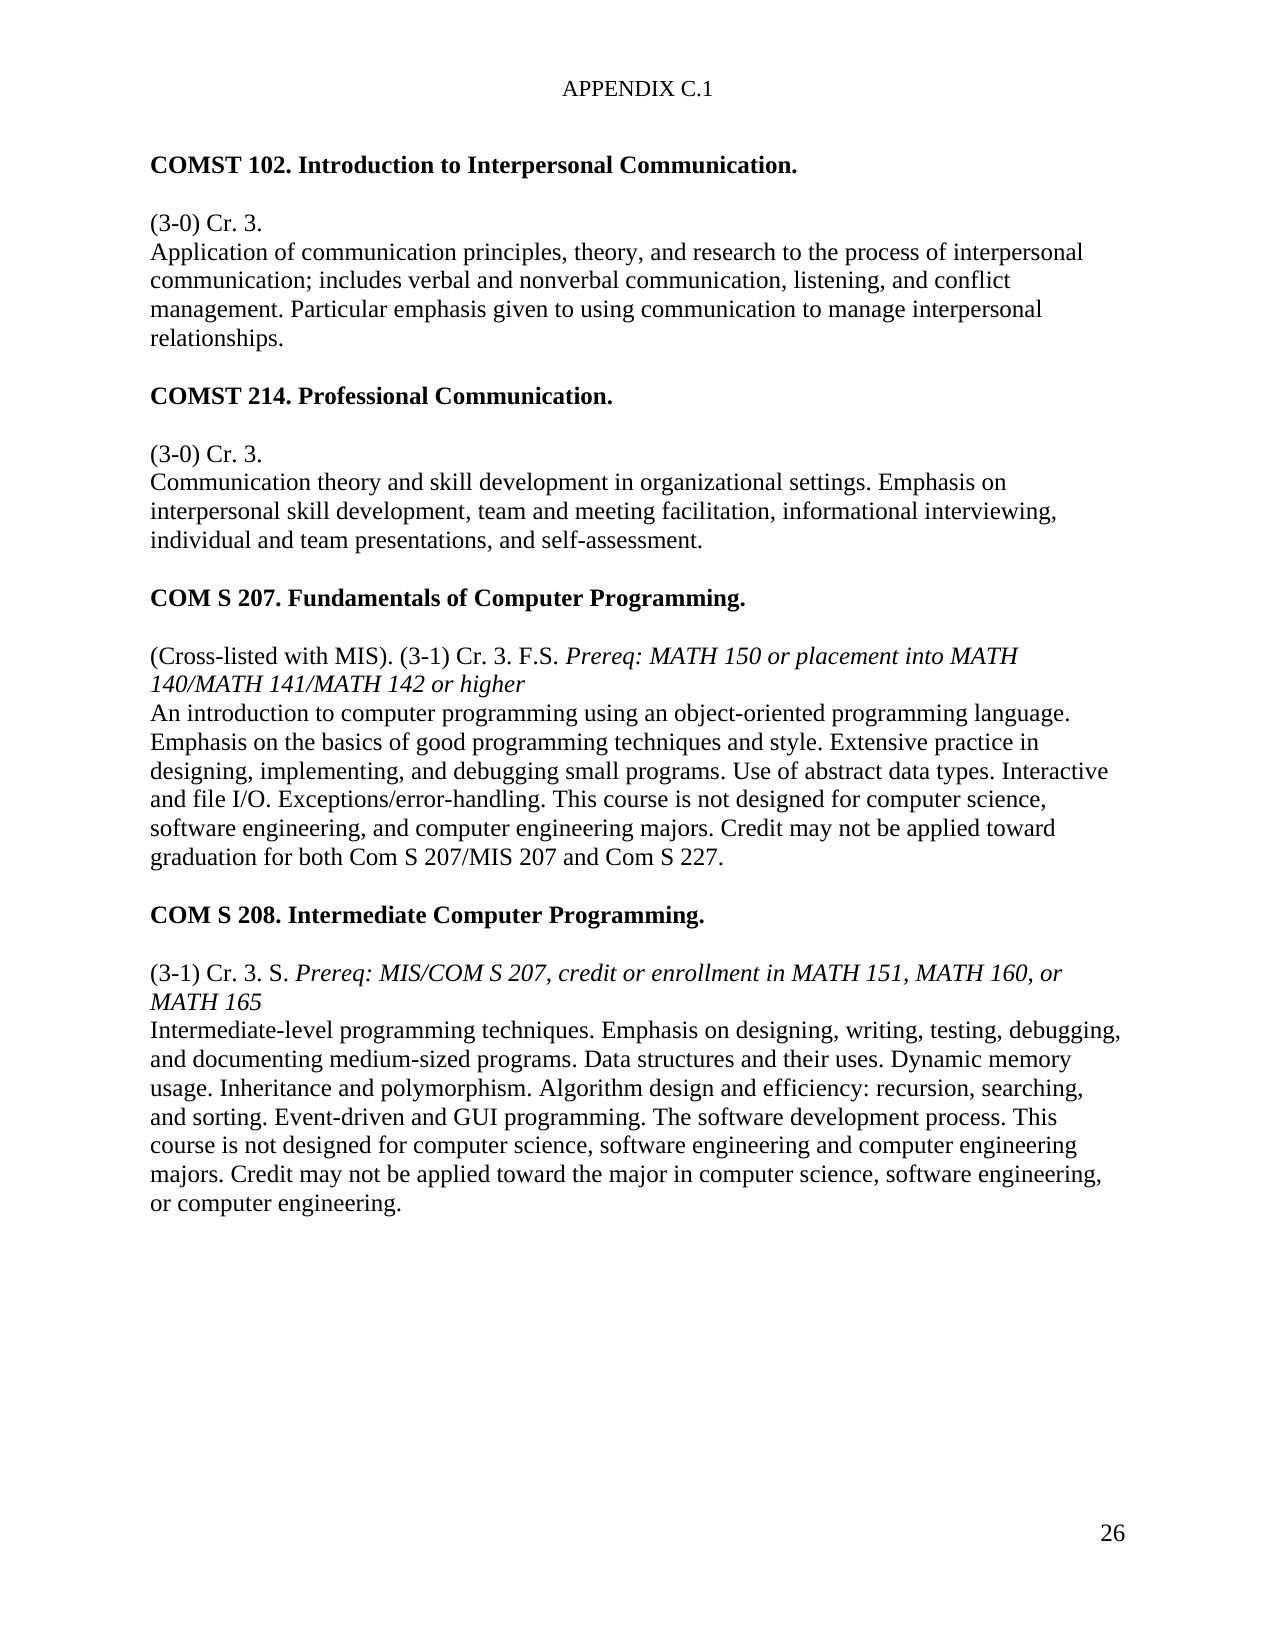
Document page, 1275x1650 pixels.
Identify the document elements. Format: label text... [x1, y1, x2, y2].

title COMST 214. Professional Communication. [150, 381, 1125, 409]
text (3-1) Cr. 3. S. Prereq: MIS/COM S 207, credit or enrollment in MATH 151, MATH 160, or MATH 165 Intermediate-level programming techniques. Emphasis on designing, writing, testing, debugging, and documenting medium-sized programs. Data structures and their uses. Dynamic memory usage. Inheritance and polymorphism. Algorithm design and efficiency: recursion, searching, and sorting. Event-driven and GUI programming. The software development process. This course is not designed for computer science, software engineering and computer engineering majors. Credit may not be applied toward the major in computer science, software engineering, or computer engineering. [150, 958, 1125, 1217]
title COM S 207. Fundamentals of Computer Programming. [150, 583, 1125, 612]
text (Cross-listed with MIS). (3-1) Cr. 3. F.S. Prereq: MATH 150 or placement into MATH 140/MATH 141/MATH 142 or higher An introduction to computer programming using an object-oriented programming language. Emphasis on the basics of good programming techniques and style. Extensive practice in designing, implementing, and debugging small programs. Use of abstract data types. Interactive and file I/O. Exceptions/error-handling. This course is not designed for computer science, software engineering, and computer engineering majors. Credit may not be applied toward graduation for both Com S 207/MIS 207 and Com S 227. [150, 641, 1125, 871]
text (3-0) Cr. 3. Communication theory and skill development in organizational settings. Emphasis on interpersonal skill development, team and meeting facilitation, informational interviewing, individual and team presentations, and self-assessment. [150, 439, 1125, 554]
title COM S 208. Intermediate Computer Programming. [150, 900, 1125, 929]
title COMST 102. Introduction to Interpersonal Communication. [150, 150, 1125, 179]
text (3-0) Cr. 3. Application of communication principles, theory, and research to the process of interpersonal communication; includes verbal and nonverbal communication, listening, and conflict management. Particular emphasis given to using communication to manage interpersonal relationships. [150, 208, 1125, 352]
